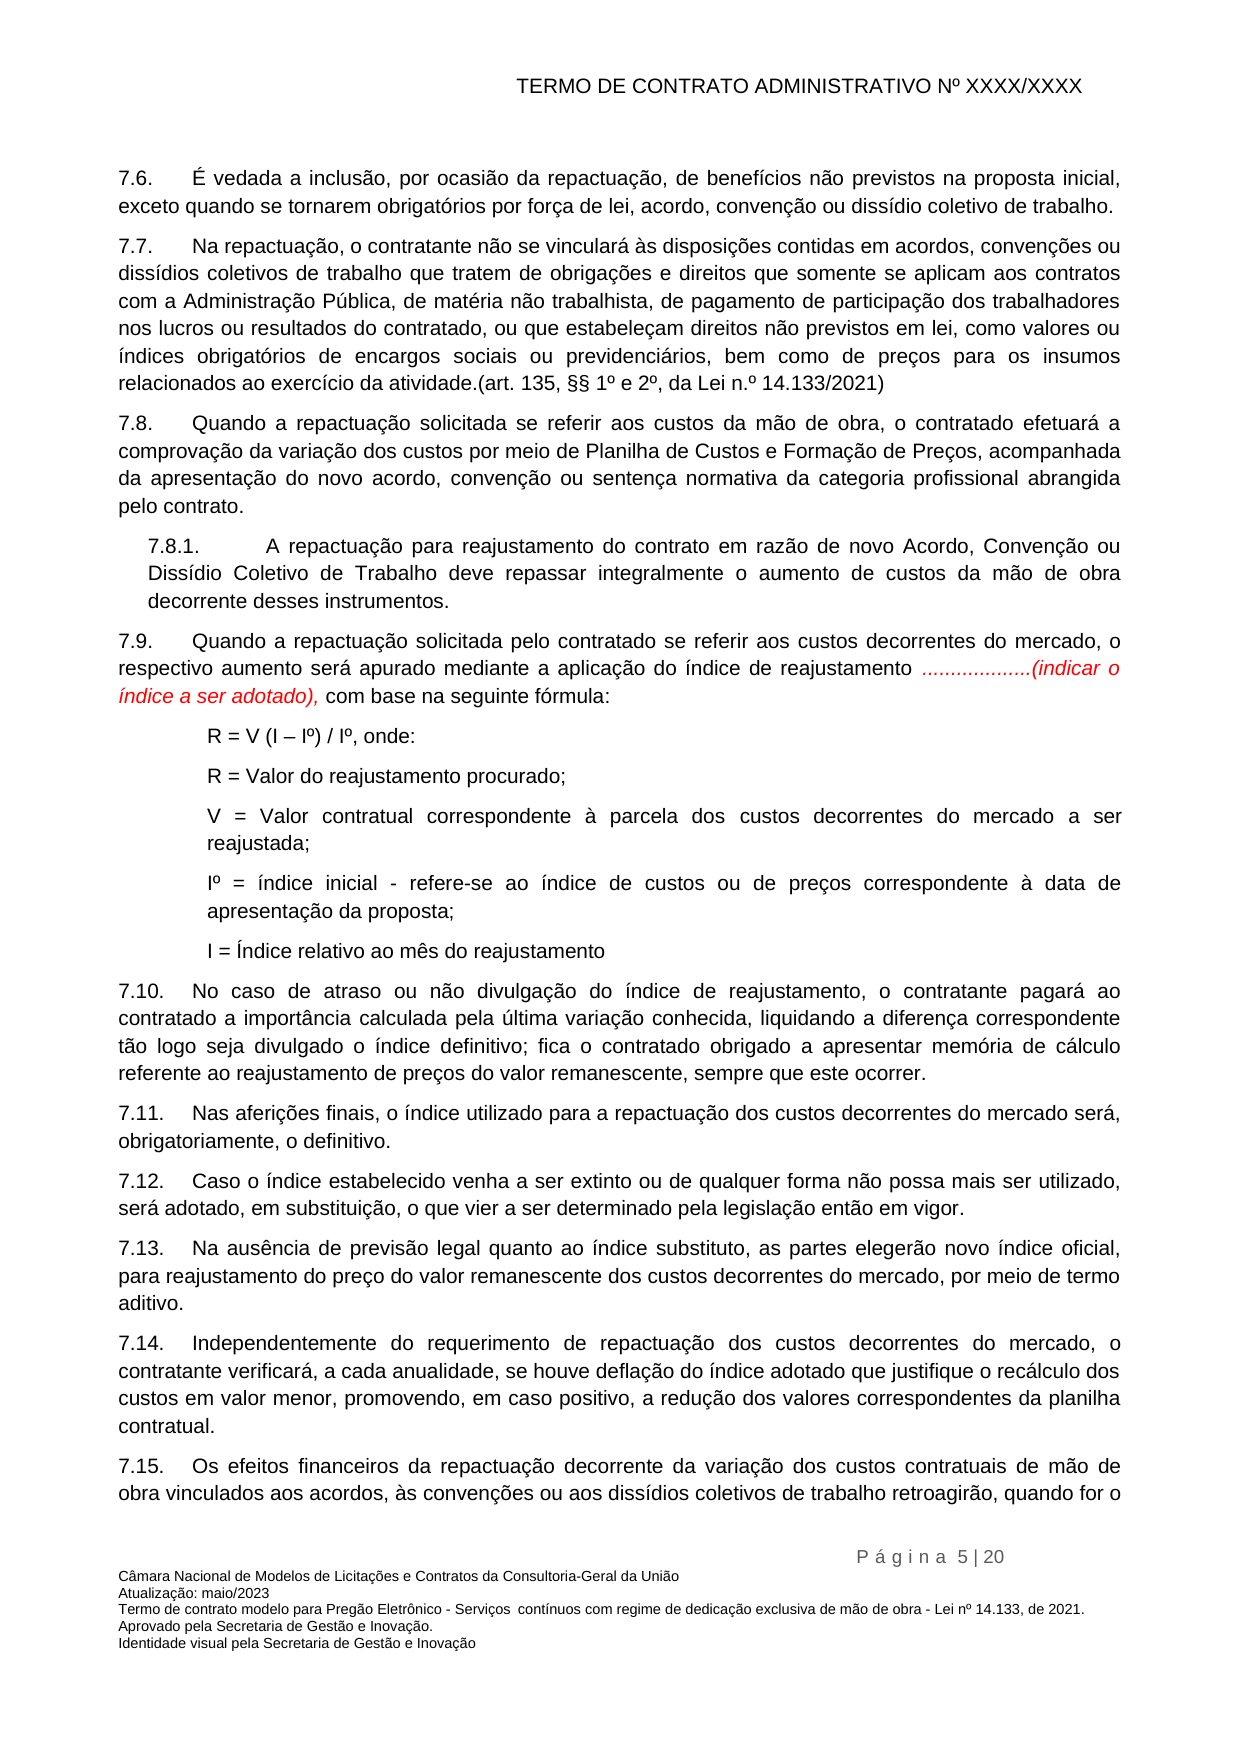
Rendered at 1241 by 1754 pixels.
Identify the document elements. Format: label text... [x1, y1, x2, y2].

text R = Valor do reajustamento procurado; [207, 763, 1122, 787]
text Nas aferições finais, o índice utilizado para a repactuação dos custos decorrentes do mercado será, obrigatoriamente, o definitivo. [118, 1101, 1122, 1152]
text V = Valor contratual correspondente à parcela dos custos decorrentes do mercado a ser reajustada; [207, 803, 1122, 855]
text Iº = índice inicial - refere-se ao índice de custos ou de preços correspondente à data de apresentação da proposta; [207, 895, 1122, 922]
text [118, 1453, 1122, 1505]
text Independentemente do requerimento de repactuação dos custos decorrentes do mercado, o contratante verificará, a cada anualidade, se houve deflação do índice adotado que justifique o recálculo dos custos em valor menor, promovendo, em caso positivo, a redução dos valores correspondentes da planilha contratual. [118, 1331, 1122, 1437]
text R = V (I – Iº) / Iº, onde: [207, 723, 1122, 747]
text A repactuação para reajustamento do contrato em razão de novo Acordo, Convenção ou Dissídio Coletivo de Trabalho deve repassar integralmente o aumento de custos da mão de obra decorrente desses instrumentos. [148, 533, 1122, 612]
text Caso o índice estabelecido venha a ser extinto ou de qualquer forma não possa mais ser utilizado, será adotado, em substituição, o que vier a ser determinado pela legislação então em vigor. [118, 1168, 1122, 1220]
text Na repactuação, o contratante não se vinculará às disposições contidas em acordos, convenções ou dissídios coletivos de trabalho que tratem de obrigações e direitos que somente se aplicam aos contratos com a Administração Pública, de matéria não trabalhista, de pagamento de participação dos trabalhadores nos lucros ou resultados do contratado, ou que estabeleçam direitos não previstos em lei, como valores ou índices obrigatórios de encargos sociais ou previdenciários, bem como de preços para os insumos relacionados ao exercício da atividade.(art. 135, §§ 1º e 2º, da Lei n.º 14.133/2021) [118, 233, 1122, 395]
text É vedada a inclusão, por ocasião da repactuação, de benefícios não previstos na proposta inicial, exceto quando se tornarem obrigatórios por força de lei, acordo, convenção ou dissídio coletivo de trabalho. [118, 166, 1122, 217]
text Quando a repactuação solicitada se referir aos custos da mão de obra, o contratado efetuará a comprovação da variação dos custos por meio de Planilha de Custos e Formação de Preços, acompanhada da apresentação do novo acordo, convenção ou sentença normativa da categoria profissional abrangida pelo contrato. [118, 411, 1122, 517]
text No caso de atraso ou não divulgação do índice de reajustamento, o contratante pagará ao contratado a importância calculada pela última variação conhecida, liquidando a diferença correspondente tão logo seja divulgado o índice definitivo; fica o contratado obrigado a apresentar memória de cálculo referente ao reajustamento de preços do valor remanescente, sempre que este ocorrer. [118, 978, 1122, 1085]
text Na ausência de previsão legal quanto ao índice substituto, as partes elegerão novo índice oficial, para reajustamento do preço do valor remanescente dos custos decorrentes do mercado, por meio de termo aditivo. [118, 1236, 1122, 1315]
text Quando a repactuação solicitada pelo contratado se referir aos custos decorrentes do mercado, o respectivo aumento será apurado mediante a aplicação do índice de reajustamento ...................(indicar o índice a ser adotado), com base na seguinte fórmula: [118, 628, 1122, 707]
text I = Índice relativo ao mês do reajustamento [207, 938, 1122, 962]
